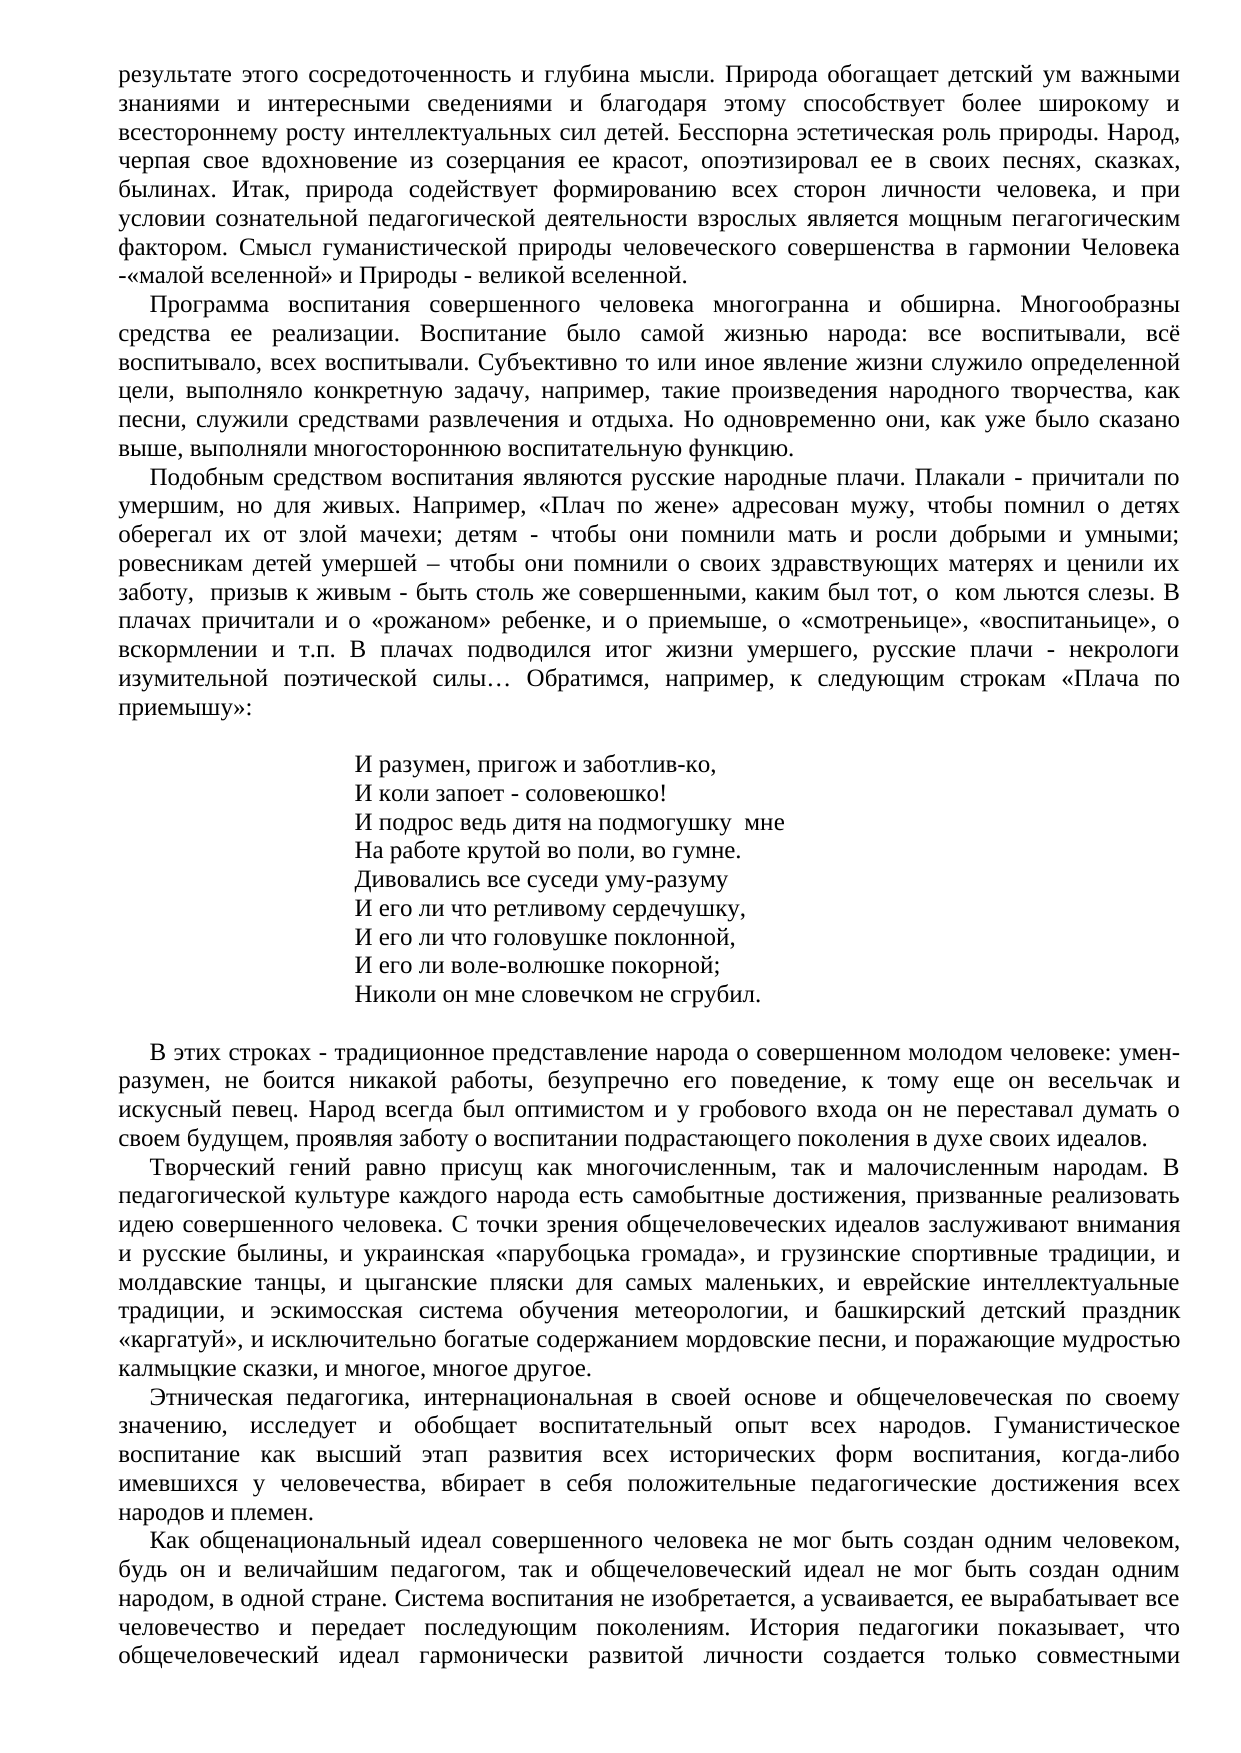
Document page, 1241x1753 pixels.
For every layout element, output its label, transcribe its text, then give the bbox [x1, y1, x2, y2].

text Творческий гений равно присущ как многочисленным, так и малочисленным народам. В педагогической культуре каждого народа есть самобытные достижения, призванные реализовать идею совершенного человека. С точки зрения общечеловеческих идеалов заслуживают внимания и русские былины, и украинская «парубоцька громада», и грузинские спортивные традиции, и молдавские танцы, и цыганские пляски для самых маленьких, и еврейские интеллектуальные традиции, и эскимосская система обучения метеорологии, и башкирский детский праздник «каргатуй», и исключительно богатые содержанием мордовские песни, и поражающие мудростью калмыцкие сказки, и многое, многое другое. [118, 1152, 1181, 1382]
text И разумен, пригож и заботлив-ко, [118, 749, 1181, 778]
text Дивовались все суседи уму-разуму [118, 864, 1181, 893]
text И коли запоет - соловеюшко! [118, 778, 1181, 807]
text Николи он мне словечком не сгрубил. [118, 979, 1181, 1008]
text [118, 1525, 1181, 1669]
text Программа воспитания совершенного человека многогранна и обширна. Многообразны средства ее реализации. Воспитание было самой жизнью народа: все воспитывали, всё воспитывало, всех воспитывали. Субъективно то или иное явление жизни служило определенной цели, выполняло конкретную задачу, например, такие произведения народного творчества, как песни, служили средствами развлечения и отдыха. Но одновременно они, как уже было сказано выше, выполняли многостороннюю воспитательную функцию. [118, 289, 1181, 462]
text И его ли что ретливому сердечушку, [118, 893, 1181, 922]
text И его ли что головушке поклонной, [118, 922, 1181, 950]
text На работе крутой во поли, во гумне. [118, 835, 1181, 864]
text В этих строках - традиционное представление народа о совершенном молодом человеке: умен-разумен, не боится никакой работы, безупречно его поведение, к тому еще он весельчак и искусный певец. Народ всегда был оптимистом и у гробового входа он не переставал думать о своем будущем, проявляя заботу о воспитании подрастающего поколения в духе своих идеалов. [118, 1037, 1181, 1152]
text И подрос ведь дитя на подмогушку мне [118, 807, 1181, 835]
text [118, 59, 1181, 289]
text И его ли воле-волюшке покорной; [118, 950, 1181, 979]
text Подобным средством воспитания являются русские народные плачи. Плакали - причитали по умершим, но для живых. Например, «Плач по жене» адресован мужу, чтобы помнил о детях оберегал их от злой мачехи; детям - чтобы они помнили мать и росли добрыми и умными; ровесникам детей умершей – чтобы они помнили о своих здравствующих матерях и ценили их заботу, призыв к живым - быть столь же совершенными, каким был тот, о ком льются слезы. В плачах причитали и о «рожаном» ребенке, и о приемыше, о «смотреньице», «воспитаньице», о вскормлении и т.п. В плачах подводился итог жизни умершего, русские плачи - некрологи изумительной поэтической силы… Обратимся, например, к следующим строкам «Плача по приемышу»: [118, 462, 1181, 720]
text Этническая педагогика, интернациональная в своей основе и общечеловеческая по своему значению, исследует и обобщает воспитательный опыт всех народов. Гуманистическое воспитание как высший этап развития всех исторических форм воспитания, когда-либо имевшихся у человечества, вбирает в себя положительные педагогические достижения всех народов и племен. [118, 1382, 1181, 1525]
